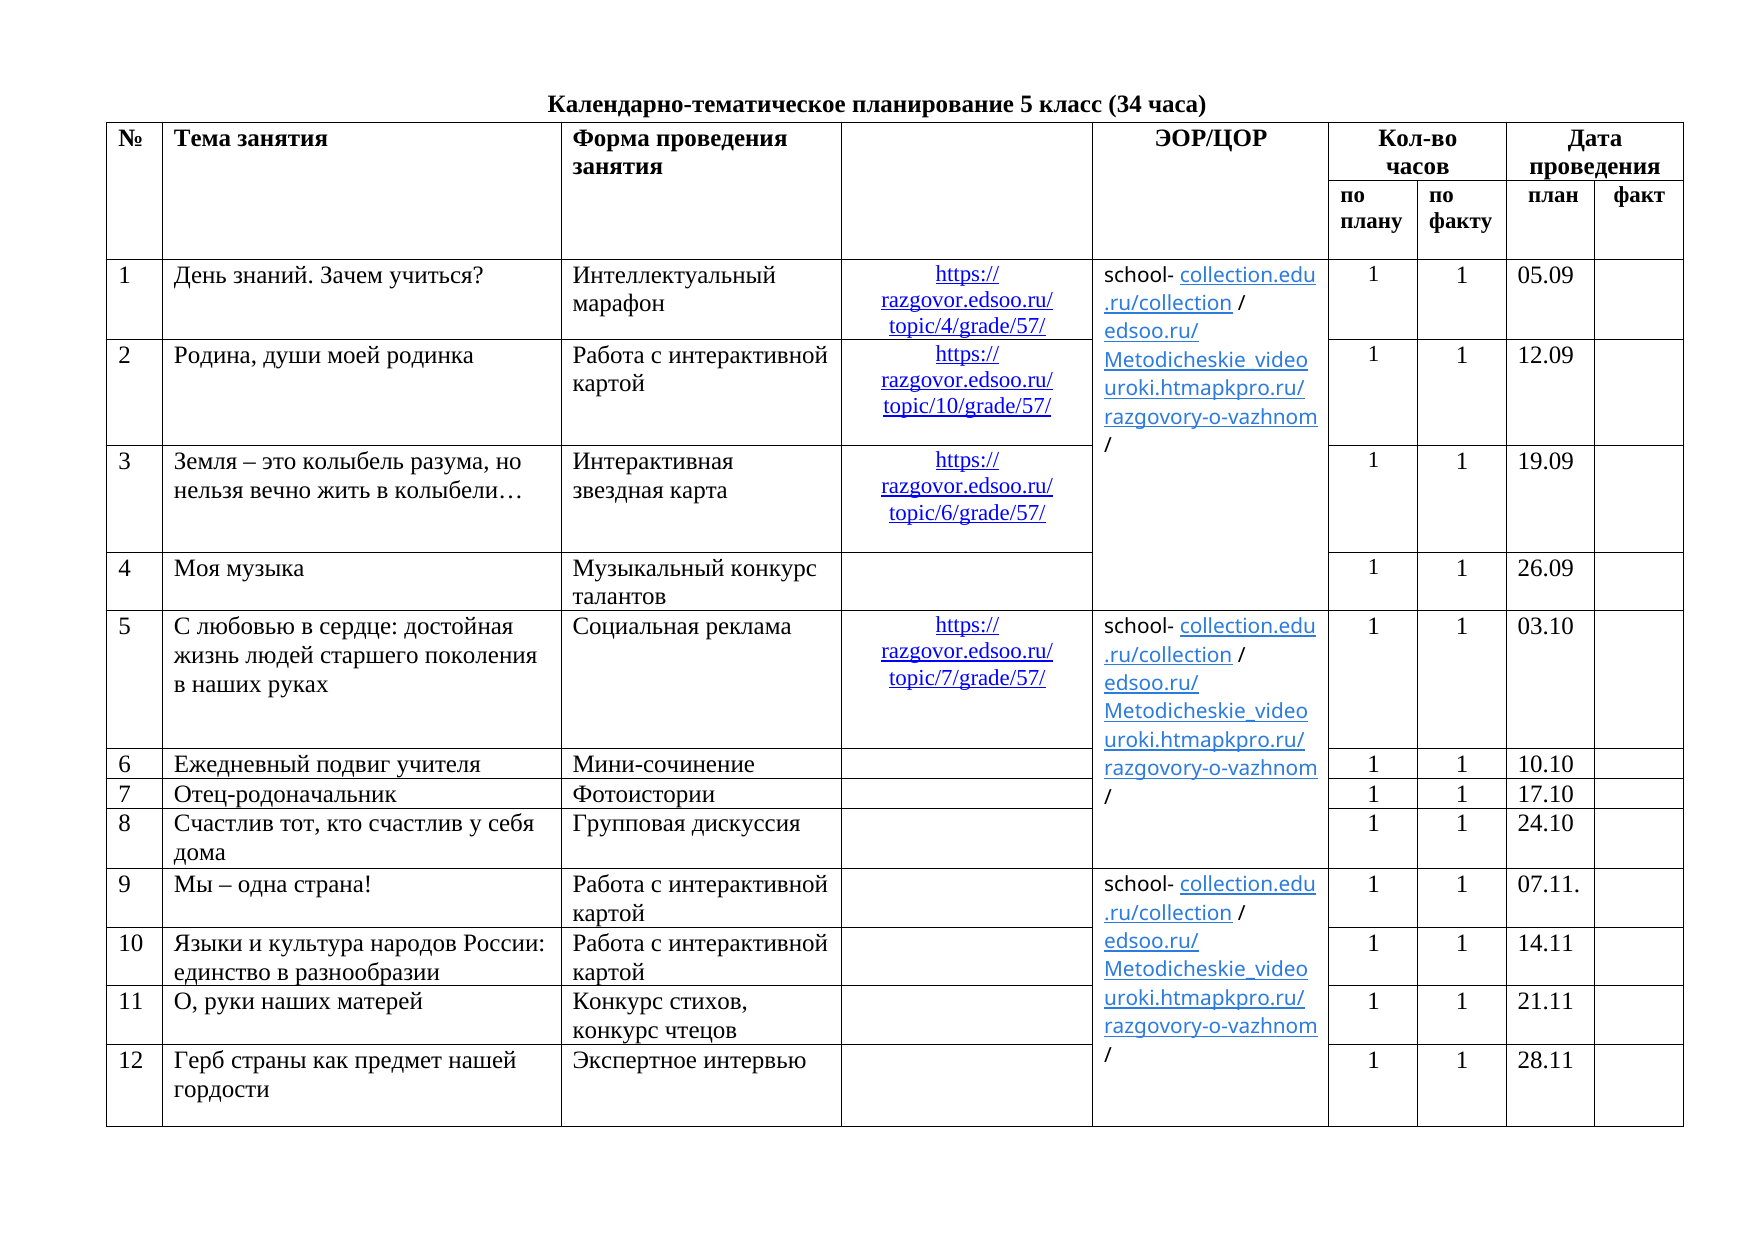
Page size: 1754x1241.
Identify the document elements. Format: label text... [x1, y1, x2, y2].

table_cell 1 [1329, 986, 1417, 1044]
table_cell 21.11 [1507, 986, 1594, 1044]
table_cell 07.11. [1507, 869, 1594, 927]
table_cell 1 [1329, 446, 1417, 552]
table_cell 24.10 [1507, 809, 1594, 868]
table_cell [1595, 986, 1683, 1044]
table_cell Интерактивная звездная карта [562, 446, 841, 552]
table_cell [1595, 928, 1683, 985]
table_cell по факту [1418, 181, 1506, 259]
table_cell Музыкальный конкурс талантов [562, 553, 841, 610]
table_cell Конкурс стихов, конкурс чтецов [562, 986, 841, 1044]
table_cell О, руки наших матерей [163, 986, 561, 1044]
table_cell [1595, 553, 1683, 610]
table_cell 10 [107, 928, 162, 985]
table_cell 1 [1418, 928, 1506, 985]
table_cell Отец-родоначальник [163, 779, 561, 807]
table_cell 1 [1418, 553, 1506, 610]
table_cell Герб страны как предмет нашей гордости [163, 1045, 561, 1126]
table_header Кол-во часов [1329, 123, 1506, 180]
table_cell [842, 869, 1092, 927]
table_cell 1 [1329, 260, 1417, 339]
table_cell 1 [1329, 340, 1417, 445]
table_cell 4 [107, 553, 162, 610]
table_cell [842, 809, 1092, 868]
table_cell Экспертное интервью [562, 1045, 841, 1126]
table_cell https://razgovor.edsoo.ru/topic/7/grade/57/ [842, 611, 1092, 748]
table_cell 2 [107, 340, 162, 445]
table_cell 1 [1329, 553, 1417, 610]
table_cell [1595, 869, 1683, 927]
table_cell 26.09 [1507, 553, 1594, 610]
table_cell school- collection.edu.ru/collection /edsoo.ru/Metodicheskie_videouroki.htmapkpro.ru/razgovory-o-vazhnom / [1093, 611, 1328, 868]
table_cell [1595, 260, 1683, 339]
table_cell [1595, 749, 1683, 778]
table_cell 12 [107, 1045, 162, 1126]
table_cell День знаний. Зачем учиться? [163, 260, 561, 339]
table_cell Работа с интерактивной картой [562, 340, 841, 445]
table_cell Мини-сочинение [562, 749, 841, 778]
table_cell 1 [1329, 809, 1417, 868]
table_cell 1 [1418, 1045, 1506, 1126]
table_cell 1 [1329, 1045, 1417, 1126]
table_cell https://razgovor.edsoo.ru/topic/6/grade/57/ [842, 446, 1092, 552]
table_cell 1 [1418, 809, 1506, 868]
table_cell 1 [1418, 986, 1506, 1044]
table_cell 1 [1418, 260, 1506, 339]
table_cell 14.11 [1507, 928, 1594, 985]
table_header Тема занятия [163, 123, 561, 259]
table_cell факт [1595, 181, 1683, 259]
table_cell 1 [107, 260, 162, 339]
table_cell Интеллектуальный марафон [562, 260, 841, 339]
table_cell 05.09 [1507, 260, 1594, 339]
table_cell 11 [107, 986, 162, 1044]
table_cell 6 [107, 749, 162, 778]
table_cell Родина, души моей родинка [163, 340, 561, 445]
table_cell 1 [1418, 869, 1506, 927]
table_cell С любовью в сердце: достойная жизнь людей старшего поколения в наших руках [163, 611, 561, 748]
table_cell [1595, 1045, 1683, 1126]
table_cell по плану [1329, 181, 1417, 259]
table_cell план [1507, 181, 1594, 259]
table_cell 19.09 [1507, 446, 1594, 552]
table_cell 9 [107, 869, 162, 927]
table_cell [842, 553, 1092, 610]
table_cell 1 [1329, 779, 1417, 807]
table_cell 8 [107, 809, 162, 868]
text Календарно-тематическое планирование 5 класс (34 часа) [118, 89, 1636, 117]
table_header ЭОР/ЦОР [1093, 123, 1328, 259]
table_cell 5 [107, 611, 162, 748]
table_header [842, 123, 1092, 259]
table_cell 7 [107, 779, 162, 807]
table_cell school- collection.edu.ru/collection /edsoo.ru/Metodicheskie_videouroki.htmapkpro.ru/razgovory-o-vazhnom / [1093, 260, 1328, 610]
table_cell 03.10 [1507, 611, 1594, 748]
table_cell [1595, 611, 1683, 748]
table_cell [842, 779, 1092, 807]
table_cell 3 [107, 446, 162, 552]
table_cell 1 [1418, 340, 1506, 445]
table_cell Групповая дискуссия [562, 809, 841, 868]
table_cell 10.10 [1507, 749, 1594, 778]
table_cell Языки и культура народов России: единство в разнообразии [163, 928, 561, 985]
table_cell 1 [1418, 749, 1506, 778]
table_cell Фотоистории [562, 779, 841, 807]
table_cell 1 [1329, 611, 1417, 748]
table_cell [1595, 779, 1683, 807]
table_cell 1 [1329, 749, 1417, 778]
table_header № [107, 123, 162, 259]
table_cell [1595, 446, 1683, 552]
table_cell Работа с интерактивной картой [562, 869, 841, 927]
table_cell 12.09 [1507, 340, 1594, 445]
table_cell 17.10 [1507, 779, 1594, 807]
table_header Форма проведения занятия [562, 123, 841, 259]
table_cell Моя музыка [163, 553, 561, 610]
table_cell 28.11 [1507, 1045, 1594, 1126]
table_cell Земля – это колыбель разума, но нельзя вечно жить в колыбели… [163, 446, 561, 552]
table_cell [842, 749, 1092, 778]
table_cell 1 [1418, 446, 1506, 552]
table_cell Социальная реклама [562, 611, 841, 748]
table_cell [842, 928, 1092, 985]
table_cell https://razgovor.edsoo.ru/topic/10/grade/57/ [842, 340, 1092, 445]
table_cell Работа с интерактивной картой [562, 928, 841, 985]
table_cell 1 [1418, 779, 1506, 807]
table_cell [842, 986, 1092, 1044]
table_cell 1 [1418, 611, 1506, 748]
table_cell [842, 1045, 1092, 1126]
table_cell [1595, 809, 1683, 868]
table_cell 1 [1329, 869, 1417, 927]
table_cell Мы – одна страна! [163, 869, 561, 927]
table_cell [1595, 340, 1683, 445]
table_cell Ежедневный подвиг учителя [163, 749, 561, 778]
table_cell https://razgovor.edsoo.ru/topic/4/grade/57/ [842, 260, 1092, 339]
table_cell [1093, 869, 1328, 1126]
table_cell Счастлив тот, кто счастлив у себя дома [163, 809, 561, 868]
table_header Дата проведения [1507, 123, 1683, 180]
table_cell 1 [1329, 928, 1417, 985]
